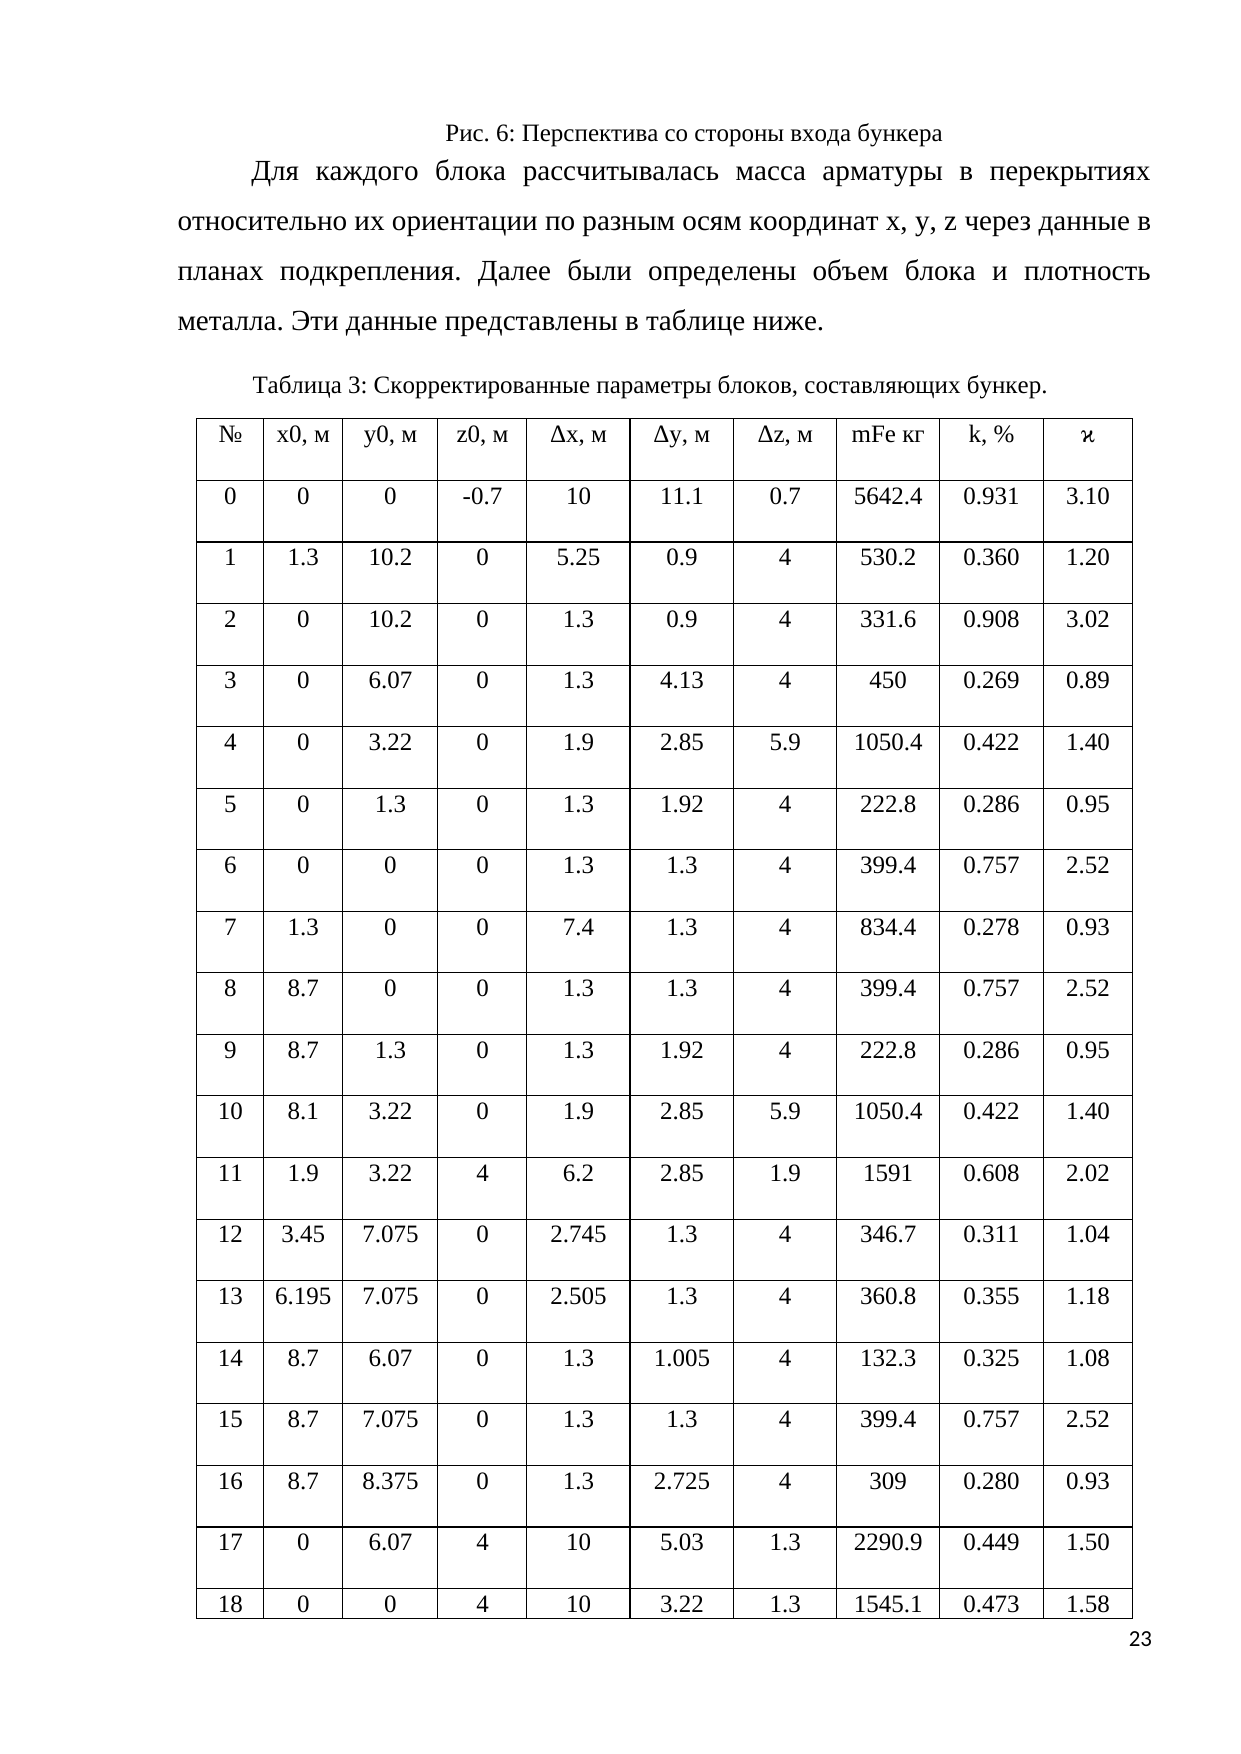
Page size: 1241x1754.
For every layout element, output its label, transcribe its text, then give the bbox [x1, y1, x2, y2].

table_cell 2.52 [1044, 1404, 1132, 1465]
table_cell 2.02 [1044, 1158, 1132, 1218]
table_cell 11.1 [631, 481, 733, 541]
table_header Δy, м [631, 419, 733, 480]
table_cell 1.3 [527, 1343, 629, 1403]
table_cell 8.7 [264, 1035, 342, 1095]
table_header y0, м [343, 419, 437, 480]
table_cell 12 [197, 1220, 263, 1280]
table_cell 1.3 [631, 973, 733, 1034]
table_cell 0 [264, 666, 342, 726]
table_cell 0 [438, 1281, 526, 1342]
table_cell 0 [264, 727, 342, 788]
table_cell 0 [343, 912, 437, 972]
table_cell 0 [343, 1589, 437, 1618]
table_cell 1.04 [1044, 1220, 1132, 1280]
table_cell 1.3 [631, 850, 733, 911]
table_cell 1.9 [527, 727, 629, 788]
table_cell 0.93 [1044, 1466, 1132, 1526]
table_cell 0.9 [631, 543, 733, 603]
table_cell 13 [197, 1281, 263, 1342]
table_cell 16 [197, 1466, 263, 1526]
table_cell 8.1 [264, 1096, 342, 1157]
table_cell 1.3 [527, 1466, 629, 1526]
table_cell 6.07 [343, 1528, 437, 1588]
table_cell 7.075 [343, 1281, 437, 1342]
table_cell 1.3 [631, 912, 733, 972]
table_cell 3 [197, 666, 263, 726]
table_cell 4 [197, 727, 263, 788]
table_cell 1.92 [631, 789, 733, 849]
table_cell 4 [734, 1220, 836, 1280]
table_cell 2290.9 [837, 1528, 939, 1588]
table_cell 0 [438, 850, 526, 911]
table_cell 1.50 [1044, 1528, 1132, 1588]
table_cell 0.422 [940, 1096, 1043, 1157]
table_cell 8.7 [264, 1404, 342, 1465]
table_cell 2.52 [1044, 973, 1132, 1034]
table_cell 4 [734, 789, 836, 849]
table_cell 5.25 [527, 543, 629, 603]
table_cell 1.3 [527, 1035, 629, 1095]
table_cell 10 [197, 1096, 263, 1157]
table_cell 0 [264, 789, 342, 849]
table_cell 1.3 [631, 1220, 733, 1280]
table_cell 10.2 [343, 604, 437, 664]
table_cell 222.8 [837, 789, 939, 849]
table_cell 0 [438, 543, 526, 603]
table_cell 1.3 [343, 1035, 437, 1095]
table_cell 7.075 [343, 1220, 437, 1280]
table_cell 3.10 [1044, 481, 1132, 541]
table_cell 5.9 [734, 727, 836, 788]
table_cell 8.7 [264, 1466, 342, 1526]
table_cell 6 [197, 850, 263, 911]
table_cell 2.52 [1044, 850, 1132, 911]
table_cell 1.40 [1044, 1096, 1132, 1157]
table_cell 0.280 [940, 1466, 1043, 1526]
table_cell 4 [734, 1404, 836, 1465]
table_cell 0 [438, 1343, 526, 1403]
table_cell 0 [343, 973, 437, 1034]
table_cell 1.18 [1044, 1281, 1132, 1342]
table_cell 0.608 [940, 1158, 1043, 1218]
table_cell 0 [438, 604, 526, 664]
table_cell 1591 [837, 1158, 939, 1218]
table_cell 4.13 [631, 666, 733, 726]
table_cell 4 [438, 1158, 526, 1218]
table_cell 0.278 [940, 912, 1043, 972]
table_cell 1.3 [527, 973, 629, 1034]
table_cell 0 [438, 666, 526, 726]
table_cell 8.7 [264, 973, 342, 1034]
table_cell 1.3 [631, 1281, 733, 1342]
table_cell 530.2 [837, 543, 939, 603]
table_cell 346.7 [837, 1220, 939, 1280]
table_cell 3.45 [264, 1220, 342, 1280]
table_cell 0 [438, 912, 526, 972]
table_cell 0.95 [1044, 1035, 1132, 1095]
table_cell -0.7 [438, 481, 526, 541]
table_cell 399.4 [837, 973, 939, 1034]
table_cell 1.40 [1044, 727, 1132, 788]
table_cell 309 [837, 1466, 939, 1526]
table_cell 0.325 [940, 1343, 1043, 1403]
table_cell 4 [734, 666, 836, 726]
table_cell 3.22 [343, 1096, 437, 1157]
table_cell 0.355 [940, 1281, 1043, 1342]
table_cell 360.8 [837, 1281, 939, 1342]
table_cell 1.3 [734, 1589, 836, 1618]
table_cell 0.93 [1044, 912, 1132, 972]
table_cell 1545.1 [837, 1589, 939, 1618]
text Для каждого блока рассчитывалась масса арматуры в перекрытиях относительно их ориентации по разным осям координат x, y, z через данные в планах подкрепления. Далее были определены объем блока и плотность металла. Эти данные представлены в таблице ниже. [177, 153, 1152, 337]
table_cell 2.85 [631, 1158, 733, 1218]
table_cell 15 [197, 1404, 263, 1465]
table_cell 222.8 [837, 1035, 939, 1095]
table_cell 0.89 [1044, 666, 1132, 726]
table_cell 0.931 [940, 481, 1043, 541]
table_cell 0.449 [940, 1528, 1043, 1588]
table_cell 0.360 [940, 543, 1043, 603]
table_cell 11 [197, 1158, 263, 1218]
table_header Δx, м [527, 419, 629, 480]
table_cell 0 [438, 1035, 526, 1095]
table_cell 6.07 [343, 666, 437, 726]
table_cell 4 [734, 604, 836, 664]
table_cell 0.7 [734, 481, 836, 541]
table_cell 0.286 [940, 1035, 1043, 1095]
table_cell 4 [734, 912, 836, 972]
table_cell 7.075 [343, 1404, 437, 1465]
table_header x0, м [264, 419, 342, 480]
table_cell 5.03 [631, 1528, 733, 1588]
table_cell 2.725 [631, 1466, 733, 1526]
table_header z0, м [438, 419, 526, 480]
table_cell 2.745 [527, 1220, 629, 1280]
table_cell 0 [438, 727, 526, 788]
table_cell 0.9 [631, 604, 733, 664]
table_cell 834.4 [837, 912, 939, 972]
table_cell 1.92 [631, 1035, 733, 1095]
table_cell 2.85 [631, 1096, 733, 1157]
table_cell 1.3 [527, 604, 629, 664]
table_cell 1.3 [264, 543, 342, 603]
table_cell 7.4 [527, 912, 629, 972]
table_cell 6.195 [264, 1281, 342, 1342]
table_cell 1.9 [264, 1158, 342, 1218]
table_cell 1050.4 [837, 1096, 939, 1157]
table_cell 0.269 [940, 666, 1043, 726]
table_cell 0 [438, 973, 526, 1034]
table_cell 331.6 [837, 604, 939, 664]
table_cell 0 [264, 850, 342, 911]
table_cell 0 [264, 1589, 342, 1618]
table_cell 0 [264, 1528, 342, 1588]
table_cell 399.4 [837, 1404, 939, 1465]
table_cell 4 [734, 1035, 836, 1095]
table_cell 0 [438, 1096, 526, 1157]
table_header k, % [940, 419, 1043, 480]
table_cell 0 [438, 1404, 526, 1465]
table_cell 1.3 [527, 666, 629, 726]
table_cell 0.311 [940, 1220, 1043, 1280]
table_cell 0 [343, 481, 437, 541]
table_cell 132.3 [837, 1343, 939, 1403]
table_cell 399.4 [837, 850, 939, 911]
table_cell 0 [438, 1466, 526, 1526]
table_cell 0.908 [940, 604, 1043, 664]
table_cell 0 [438, 789, 526, 849]
table_cell 8 [197, 973, 263, 1034]
table_cell 4 [734, 850, 836, 911]
table_cell 1.08 [1044, 1343, 1132, 1403]
table_cell 0 [264, 604, 342, 664]
table_cell 1.3 [343, 789, 437, 849]
table_cell 4 [734, 543, 836, 603]
table_cell 0 [438, 1220, 526, 1280]
table_header ϰ [1044, 419, 1132, 480]
table_cell 18 [197, 1589, 263, 1618]
table_cell 17 [197, 1528, 263, 1588]
table_cell 6.07 [343, 1343, 437, 1403]
table_cell 1.20 [1044, 543, 1132, 603]
table_cell 1.005 [631, 1343, 733, 1403]
table_cell 3.22 [631, 1589, 733, 1618]
table_cell 9 [197, 1035, 263, 1095]
table_cell 6.2 [527, 1158, 629, 1218]
table_cell 1.3 [527, 850, 629, 911]
table_cell 0.422 [940, 727, 1043, 788]
table_cell 0.757 [940, 1404, 1043, 1465]
list Таблица 3: Скорректированные параметры блоков, составляющих бункер. [252, 371, 1152, 399]
table_cell 1.3 [527, 789, 629, 849]
table_cell 10 [527, 1589, 629, 1618]
text Рис. 6: Перспектива со стороны входа бункера [177, 118, 1152, 147]
table_cell 0 [343, 850, 437, 911]
table_cell 1.9 [734, 1158, 836, 1218]
table_cell 1.3 [734, 1528, 836, 1588]
table_cell 2 [197, 604, 263, 664]
table_cell 0.473 [940, 1589, 1043, 1618]
table_cell 1.3 [631, 1404, 733, 1465]
table_cell 7 [197, 912, 263, 972]
table_cell 8.7 [264, 1343, 342, 1403]
table_cell 10 [527, 1528, 629, 1588]
table_cell 3.02 [1044, 604, 1132, 664]
table_cell 10.2 [343, 543, 437, 603]
table_cell 0.286 [940, 789, 1043, 849]
table_cell 2.85 [631, 727, 733, 788]
table_cell 4 [438, 1589, 526, 1618]
table_cell 10 [527, 481, 629, 541]
table_cell 1.9 [527, 1096, 629, 1157]
table_cell 4 [438, 1528, 526, 1588]
table_header Δz, м [734, 419, 836, 480]
table_cell 1.3 [264, 912, 342, 972]
table_cell 450 [837, 666, 939, 726]
table_header mFe кг [837, 419, 939, 480]
table_cell 0 [197, 481, 263, 541]
table_cell 3.22 [343, 727, 437, 788]
table_cell 2.505 [527, 1281, 629, 1342]
table_cell 0.95 [1044, 789, 1132, 849]
table_cell 0.757 [940, 850, 1043, 911]
table_cell 14 [197, 1343, 263, 1403]
table_cell 8.375 [343, 1466, 437, 1526]
table_cell 4 [734, 1281, 836, 1342]
table_cell 1.3 [527, 1404, 629, 1465]
table_cell 1050.4 [837, 727, 939, 788]
table_cell 4 [734, 1343, 836, 1403]
table_cell 1.58 [1044, 1589, 1132, 1618]
table_cell 4 [734, 973, 836, 1034]
table_header № [197, 419, 263, 480]
table_cell 1 [197, 543, 263, 603]
table_cell 5642.4 [837, 481, 939, 541]
table_cell 5 [197, 789, 263, 849]
table_cell 3.22 [343, 1158, 437, 1218]
table_cell 4 [734, 1466, 836, 1526]
table_cell 0 [264, 481, 342, 541]
table_cell 5.9 [734, 1096, 836, 1157]
table_cell 0.757 [940, 973, 1043, 1034]
